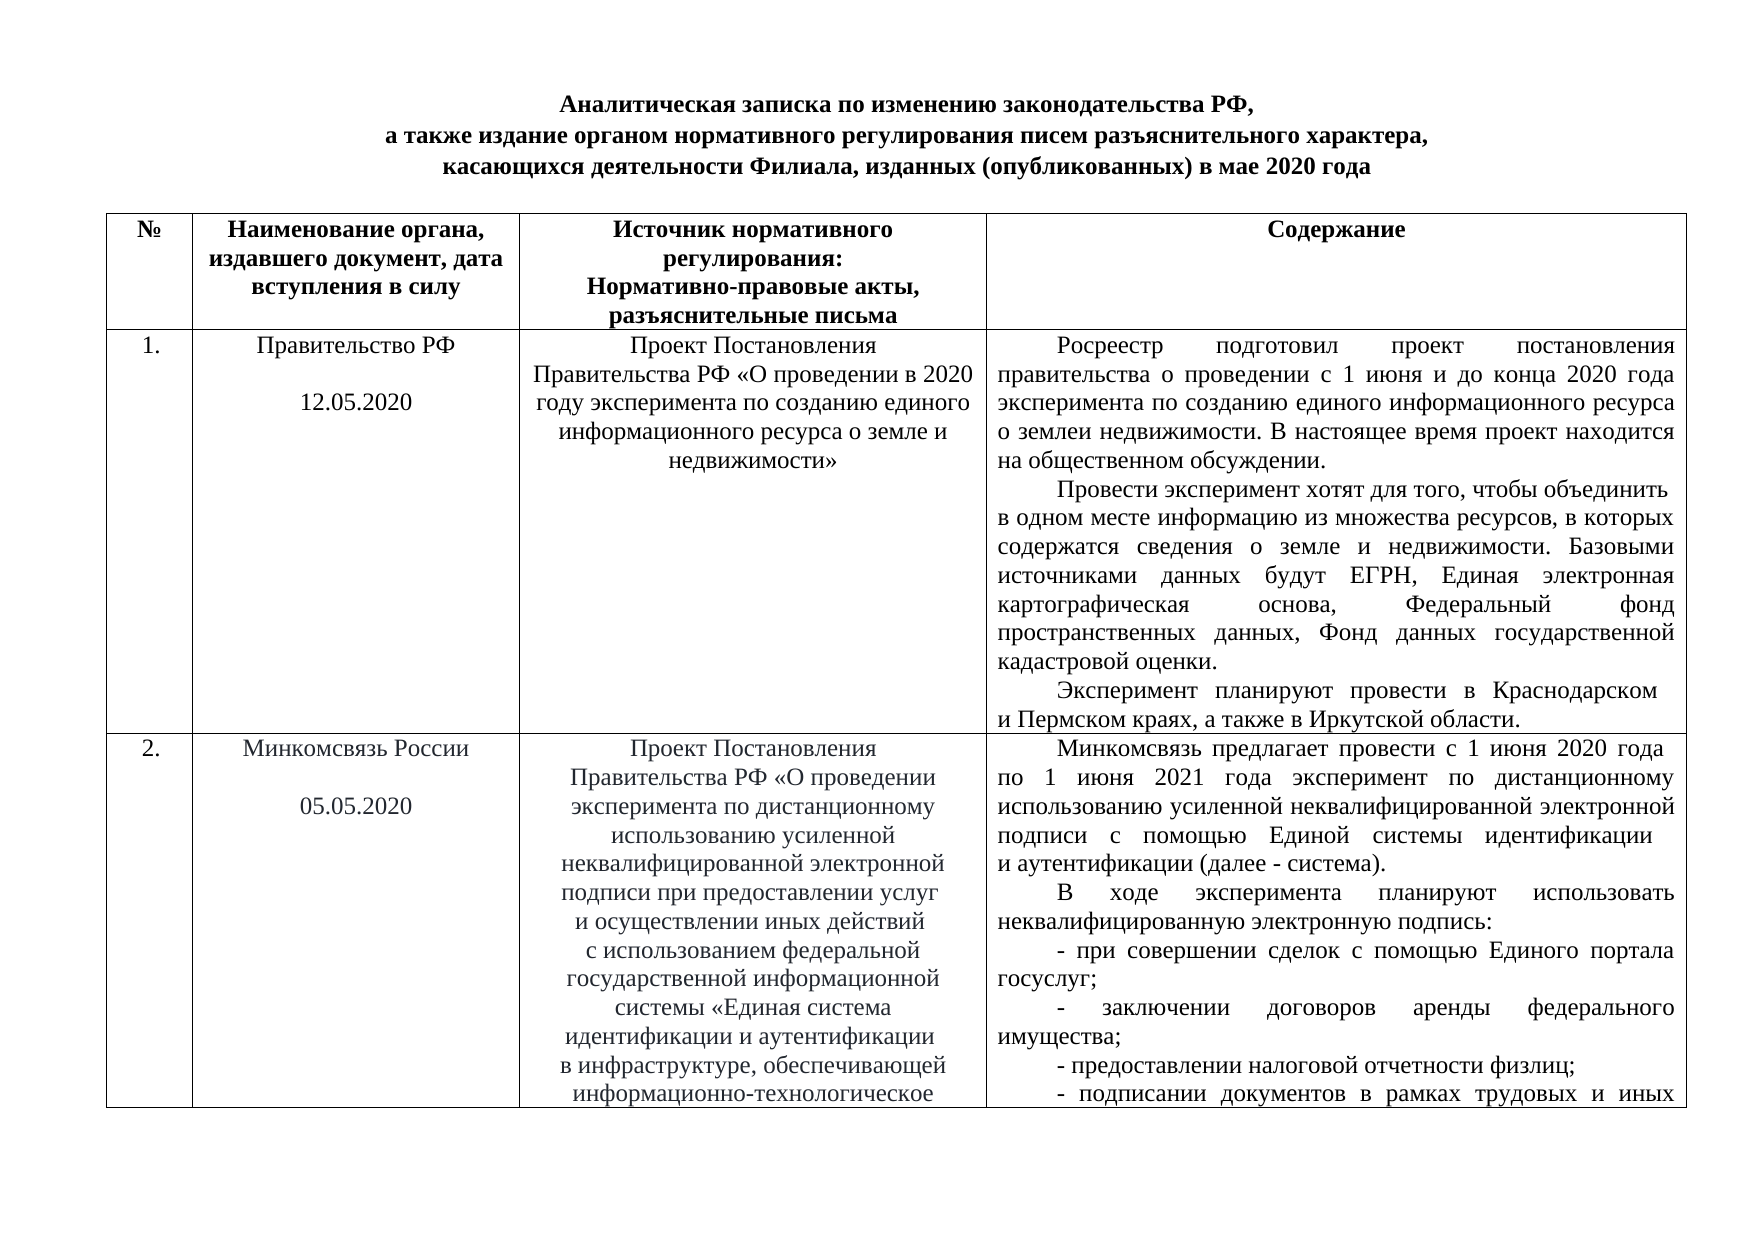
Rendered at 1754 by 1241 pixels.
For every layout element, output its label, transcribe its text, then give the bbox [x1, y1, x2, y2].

table_cell Росреестр подготовил проект постановления правительства о проведении с 1 июня и до конца 2020 года эксперимента по созданию единого информационного ресурса о землеи недвижимости. В настоящее время проект находится на общественном обсуждении. Провести эксперимент хотят для того, чтобы объединить в одном месте информацию из множества ресурсов, в которых содержатся сведения о земле и недвижимости. Базовыми источниками данных будут ЕГРН, Единая электронная картографическая основа, Федеральный фонд пространственных данных, Фонд данных государственной кадастровой оценки. Эксперимент планируют провести в Краснодарском и Пермском краях, а также в Иркутской области. [987, 330, 1686, 732]
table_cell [987, 734, 1686, 1107]
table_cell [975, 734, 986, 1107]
text а также издание органом нормативного регулирования писем разъяснительного характера, [118, 120, 1695, 148]
table_header Содержание [987, 214, 1686, 329]
table_header Источник нормативного регулирования: Нормативно-правовые акты, разъяснительные письма [520, 214, 986, 329]
table_cell 1. [107, 330, 192, 732]
table_cell 2. [107, 734, 192, 1107]
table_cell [193, 734, 519, 1107]
table_cell Правительство РФ 12.05.2020 [193, 330, 519, 732]
table_header Наименование органа, издавшего документ, дата вступления в силу [193, 214, 519, 329]
table_header № [107, 214, 192, 329]
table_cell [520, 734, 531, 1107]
text Аналитическая записка по изменению законодательства РФ, [118, 89, 1695, 117]
text касающихся деятельности Филиала, изданных (опубликованных) в мае 2020 года [118, 151, 1695, 179]
table_cell Проект Постановления Правительства РФ «О проведении в 2020 году эксперимента по созданию ‎единого информационного ресурса о земле и недвижимости» [520, 330, 986, 732]
